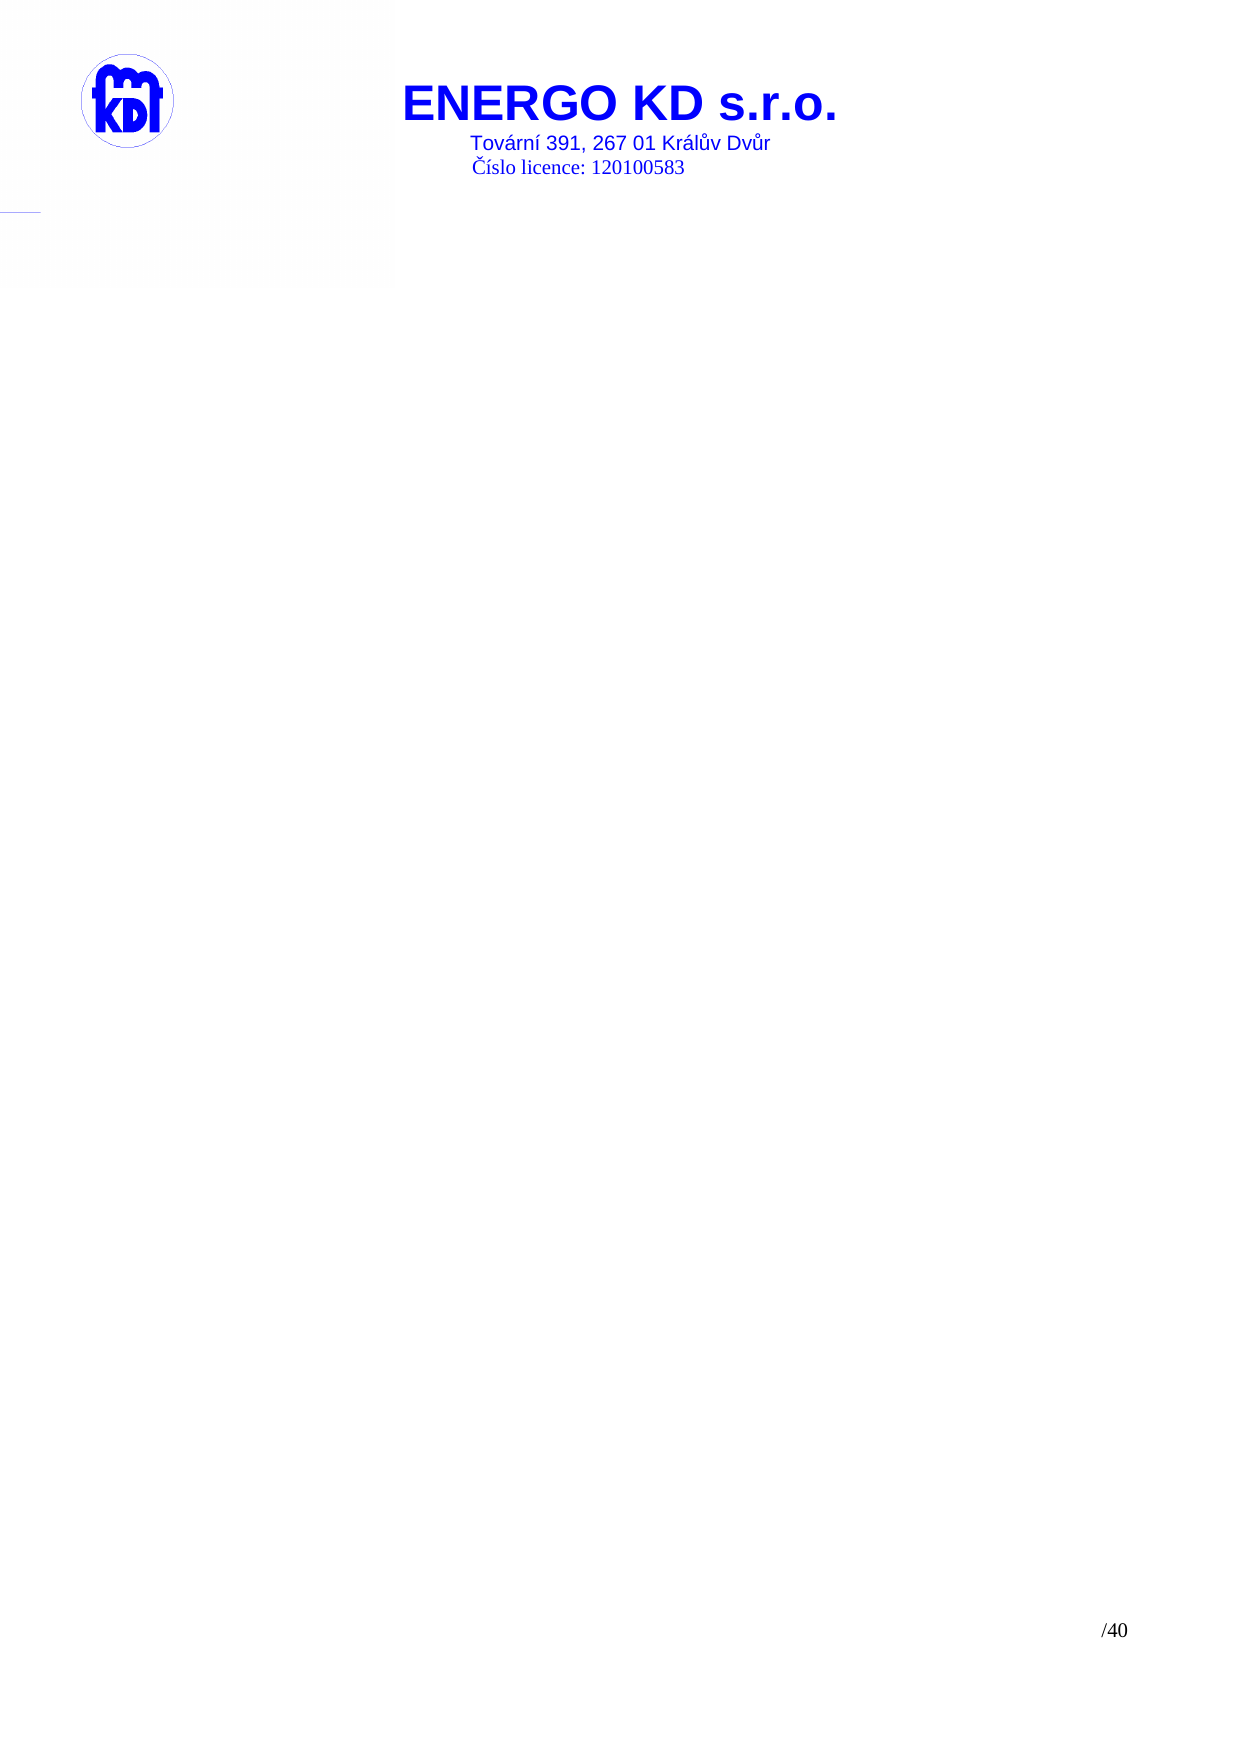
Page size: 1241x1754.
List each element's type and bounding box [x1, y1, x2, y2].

picture [0, 0, 395, 288]
